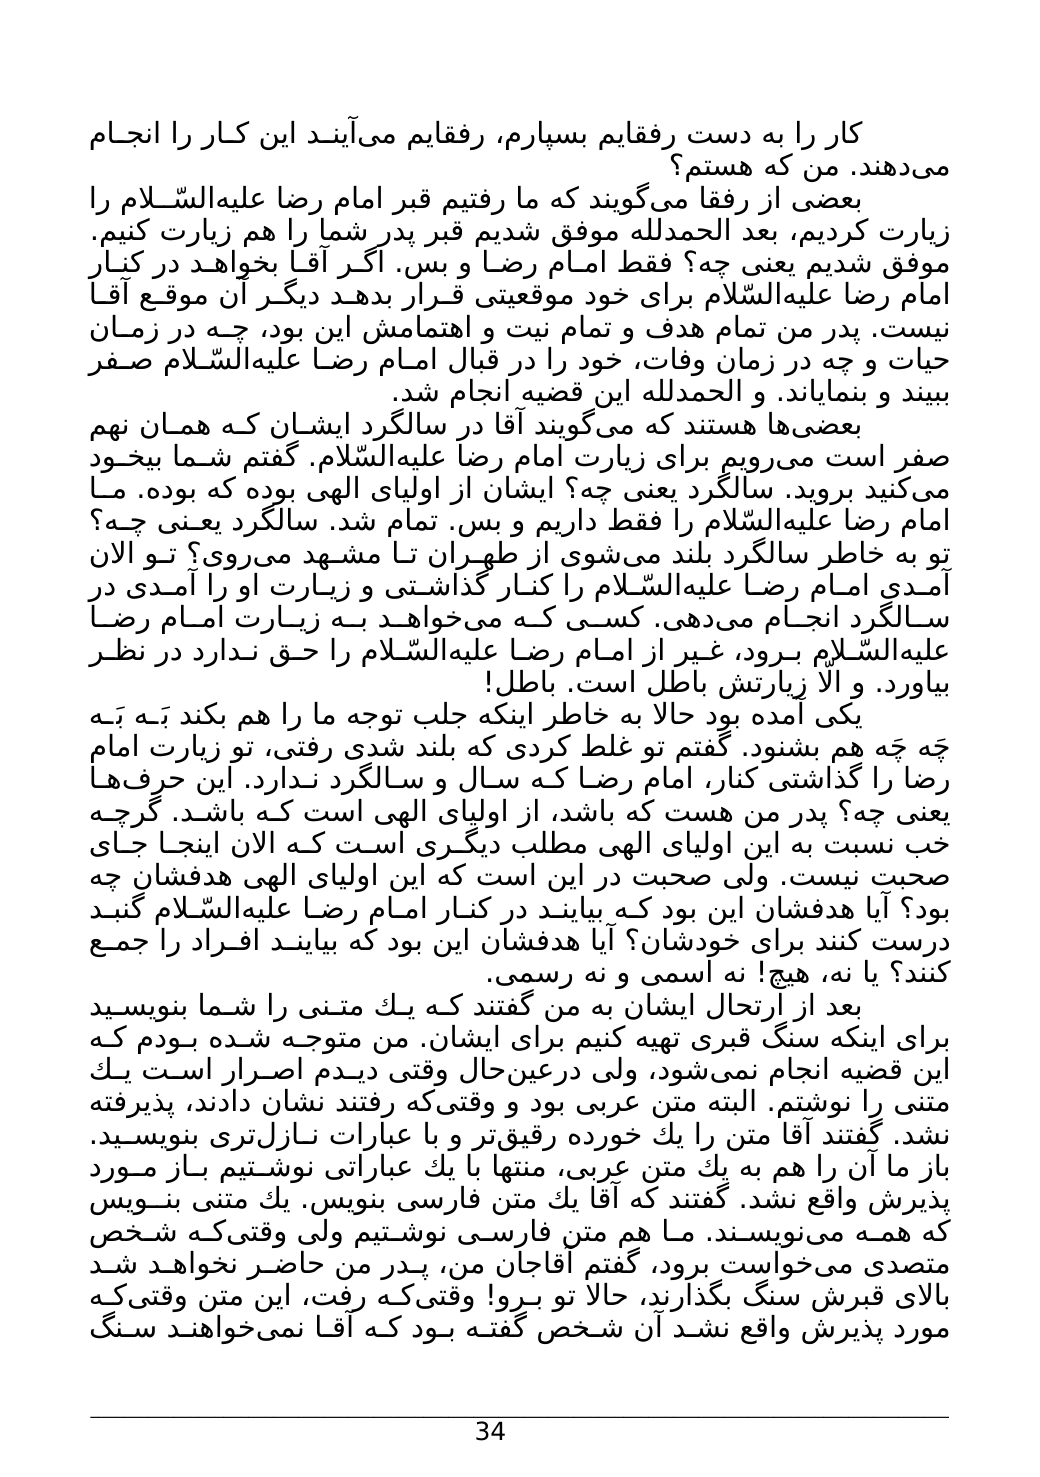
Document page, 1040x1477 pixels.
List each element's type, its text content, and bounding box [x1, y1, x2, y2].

text بعضی از رفقا می‌گویند كه ما رفتیم قبر امام رضا علیه‌السّلام را زیارت كردیم، بعد الحمدلله موفق شدیم قبر پدر شما را هم زیارت كنیم. موفق شدیم یعنی چه؟ فقط امام رضا و بس. اگر آقا بخواهد در كنار امام رضا علیه‌السّلام برای خود موقعیتی قرار بدهد دیگر آن موقع آقا نیست. پدر من تمام هدف و تمام نیت و اهتمامش این بود، چه در زمان حیات و چه در زمان وفات، خود را در قبال امام رضا علیه‌السّلام صفر ببیند و بنمایاند. و الحمدلله این قضیه انجام شد. [89, 183, 951, 408]
text كار را به دست رفقایم بسپارم، رفقایم می‌آیند این كار را انجام می‌دهند. من كه هستم؟ [89, 118, 951, 183]
text بعضی‌ها هستند كه می‌گویند آقا در سالگرد ایشان كه همان نهم صفر است می‌رویم برای زیارت امام رضا علیه‌السّلام. گفتم شما بیخود می‌كنید بروید. سالگرد یعنی چه؟ ایشان از اولیای الهی بوده كه بوده. ما امام رضا علیه‌السّلام را فقط داریم و بس. تمام شد. سالگرد یعنی چه؟ تو به خاطر سالگرد بلند می‌شوی از طهران تا مشهد می‌روی؟ تو الان آمدی امام رضا علیه‌السّلام را كنار گذاشتی و زیارت او را آمدی در سالگرد انجام می‌دهی. كسی كه می‌خواهد به زیارت امام رضا علیه‌السّلام برود، غیر از امام رضا علیه‌السّلام را حق ندارد در نظر بیاورد. و الّا زیارتش باطل است. باطل! [89, 408, 951, 699]
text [89, 989, 951, 1345]
text یكی آمده بود حالا به خاطر اینكه جلب توجه ما را هم بكند بَه بَه چَه چَه هم بشنود. گفتم تو غلط كردی كه بلند شدی رفتی، تو زیارت امام رضا را گذاشتی كنار، امام رضا كه سال و سالگرد ندارد. این حرف‌ها یعنی چه؟ پدر من هست كه باشد، از اولیای الهی است كه باشد. گرچه خب نسبت به این اولیای الهی مطلب دیگری است كه الان اینجا جای صحبت نیست. ولی صحبت در این است كه این اولیای الهی هدفشان چه بود؟ آیا هدفشان این بود كه بیایند در كنار امام رضا علیه‌السّلام گنبد درست كنند برای خودشان؟ آیا هدفشان این بود كه بیایند افراد را جمع كنند؟ یا نه، هیچ! نه اسمی و نه رسمی. [89, 699, 951, 989]
